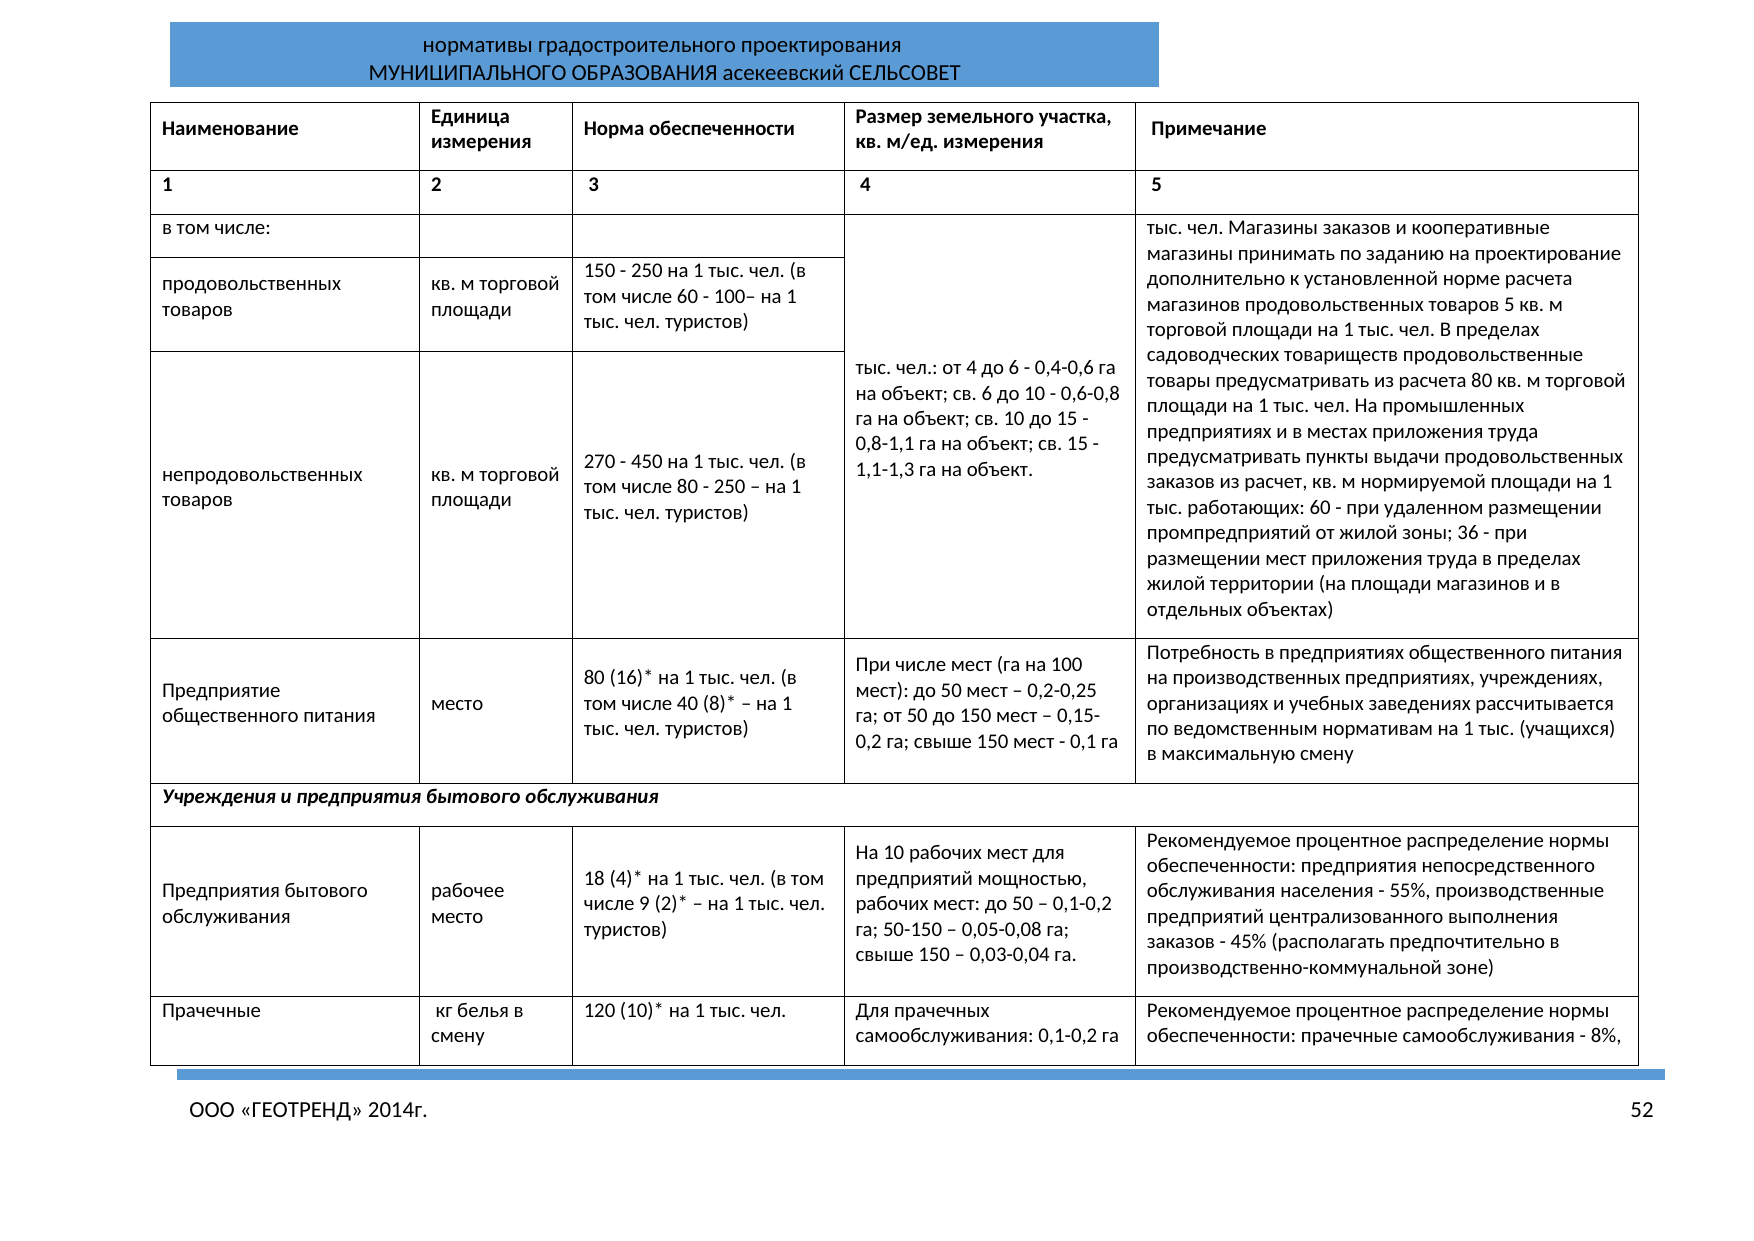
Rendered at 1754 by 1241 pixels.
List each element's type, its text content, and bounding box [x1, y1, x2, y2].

table_cell 80 (16)* на 1 тыс. чел. (в том числе 40 (8)* – на 1 тыс. чел. туристов) [573, 639, 844, 783]
table_header Размер земельного участка, кв. м/ед. измерения [845, 103, 1135, 170]
table_cell в том числе: [151, 215, 419, 257]
table_cell [420, 215, 572, 257]
table_header Наименование [151, 103, 419, 170]
table_cell место [420, 639, 572, 783]
table_cell 120 (10)* на 1 тыс. чел. [573, 997, 844, 1064]
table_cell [1136, 997, 1638, 1064]
table_cell 270 - 450 на 1 тыс. чел. (в том числе 80 - 250 – на 1 тыс. чел. туристов) [573, 352, 844, 638]
table_cell При числе мест (га на 100 мест): до 50 мест – 0,2-0,25 га; от 50 до 150 мест – 0,15-0,2 га; свыше 150 мест - 0,1 га [845, 639, 1135, 783]
table_cell 4 [845, 171, 1135, 213]
table_cell [573, 215, 844, 257]
table_cell 5 [1136, 171, 1638, 213]
table_cell Учреждения и предприятия бытового обслуживания [151, 784, 1638, 826]
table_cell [1136, 215, 1638, 638]
table_cell 3 [573, 171, 844, 213]
table_cell На 10 рабочих мест для предприятий мощностью, рабочих мест: до 50 – 0,1-0,2 га; 50-150 – 0,05-0,08 га; свыше 150 – 0,03-0,04 га. [845, 827, 1135, 996]
table_header Единица измерения [420, 103, 572, 170]
table_cell Потребность в предприятиях общественного питания на производственных предприятиях, учреждениях, организациях и учебных заведениях рассчитывается по ведомственным нормативам на 1 тыс. (учащихся) в максимальную смену [1136, 639, 1638, 783]
table_cell Предприятия бытового обслуживания [151, 827, 419, 996]
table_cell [845, 215, 1135, 638]
table_cell Прачечные [151, 997, 419, 1064]
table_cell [845, 997, 1135, 1064]
table_cell продовольственных товаров [151, 258, 419, 351]
table_cell кг белья в смену [420, 997, 572, 1064]
table_header Примечание [1136, 103, 1638, 170]
table_cell 150 - 250 на 1 тыс. чел. (в том числе 60 - 100– на 1 тыс. чел. туристов) [573, 258, 844, 351]
table_cell 1 [151, 171, 419, 213]
table_cell Предприятие общественного питания [151, 639, 419, 783]
table_cell Рекомендуемое процентное распределение нормы обеспеченности: предприятия непосредственного обслуживания населения - 55%, производственные предприятий централизованного выполнения заказов - 45% (располагать предпочтительно в производственно-коммунальной зоне) [1136, 827, 1638, 996]
table_cell рабочее место [420, 827, 572, 996]
table_cell кв. м торговой площади [420, 352, 572, 638]
table_cell непродовольственных товаров [151, 352, 419, 638]
table_cell 2 [420, 171, 572, 213]
table_cell 18 (4)* на 1 тыс. чел. (в том числе 9 (2)* – на 1 тыс. чел. туристов) [573, 827, 844, 996]
table_cell кв. м торговой площади [420, 258, 572, 351]
table_header Норма обеспеченности [573, 103, 844, 170]
